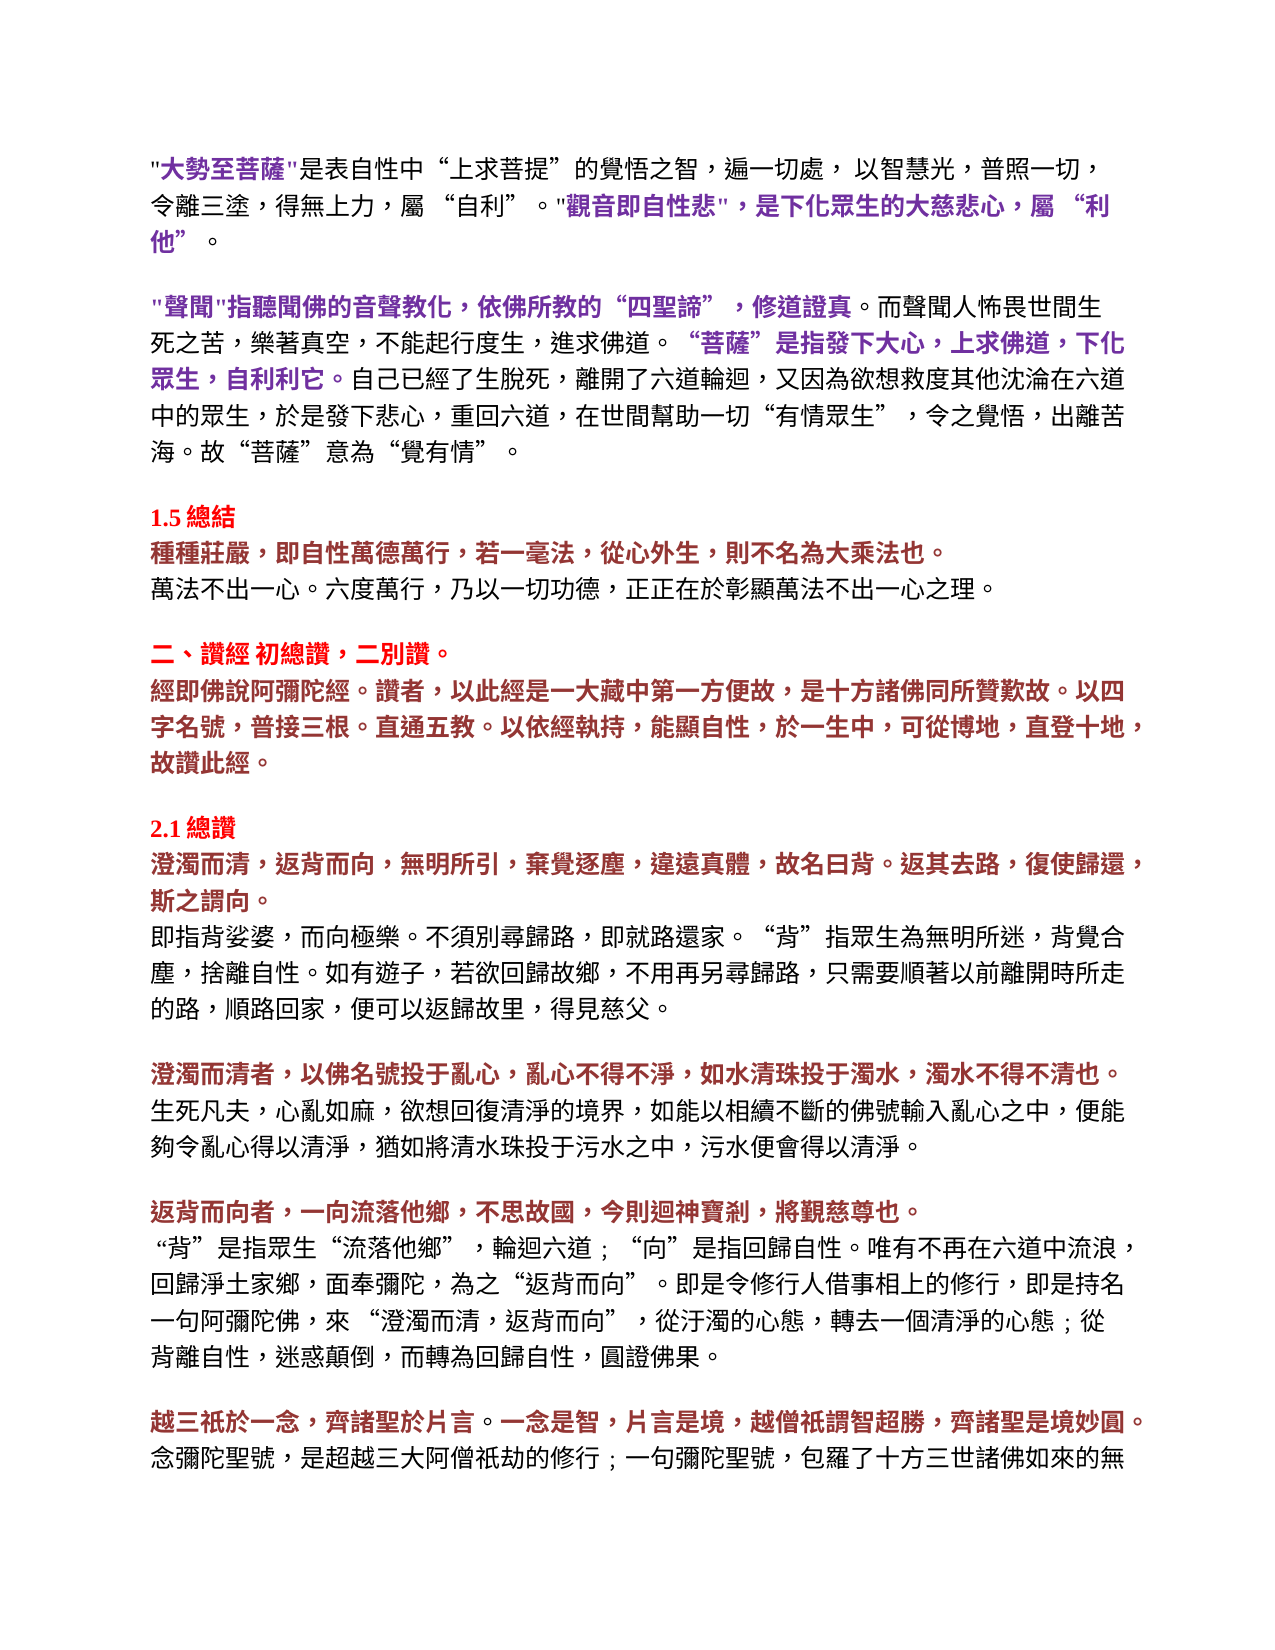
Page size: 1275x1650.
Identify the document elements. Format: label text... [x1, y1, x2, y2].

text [150, 1402, 1125, 1475]
text 萬法不出一心。六度萬行，乃以一切功德，正正在於彰顯萬法不出一心之理。 [150, 570, 1125, 606]
text 2.1總讚 [150, 809, 1125, 845]
text 澄濁而清，返背而向，無明所引，棄覺逐塵，違遠真體，故名曰背。返其去路，復使歸還，斯之謂向。 [150, 845, 1125, 917]
text "大勢至菩薩"是表自性中“上求菩提”的覺悟之智，遍一切處， 以智慧光，普照一切，令離三塗，得無上力，屬 “自利”。"觀音即自性悲"，是下化眾生的大慈悲心，屬 “利他”。 [150, 150, 1125, 259]
text 澄濁而清者，以佛名號投于亂心，亂心不得不淨，如水清珠投于濁水，濁水不得不清也。生死凡夫，心亂如麻，欲想回復清淨的境界，如能以相續不斷的佛號輸入亂心之中，便能夠令亂心得以清淨，猶如將清水珠投于污水之中，污水便會得以清淨。 [150, 1055, 1125, 1164]
text 經即佛說阿彌陀經。讚者，以此經是一大藏中第一方便故，是十方諸佛同所贊歎故。以四字名號，普接三根。直通五教。以依經執持，能顯自性，於一生中，可從博地，直登十地，故讚此經。 [150, 671, 1125, 780]
text “背”是指眾生“流落他鄉”，輪迴六道﹔“向”是指回歸自性。唯有不再在六道中流浪，回歸淨土家鄉，面奉彌陀，為之“返背而向”。即是令修行人借事相上的修行，即是持名一句阿彌陀佛，來 “澄濁而清，返背而向”，從汙濁的心態，轉去一個清淨的心態﹔從背離自性，迷惑顛倒，而轉為回歸自性，圓證佛果。 [150, 1229, 1125, 1374]
text "聲聞"指聽聞佛的音聲教化，依佛所教的“四聖諦”，修道證真。而聲聞人怖畏世間生死之苦，樂著真空，不能起行度生，進求佛道。“菩薩”是指發下大心，上求佛道，下化眾生，自利利它。自己已經了生脫死，離開了六道輪迴，又因為欲想救度其他沈淪在六道中的眾生，於是發下悲心，重回六道，在世間幫助一切“有情眾生”，令之覺悟，出離苦海。故“菩薩”意為“覺有情”。 [150, 287, 1125, 469]
text 1.5總結 [150, 497, 1125, 534]
text 二、讚經 初總讚，二別讚。 [150, 635, 1125, 671]
text 即指背娑婆，而向極樂。不須別尋歸路，即就路還家。“背”指眾生為無明所迷，背覺合塵，捨離自性。如有遊子，若欲回歸故鄉，不用再另尋歸路，只需要順著以前離開時所走的路，順路回家，便可以返歸故里，得見慈父。 [150, 917, 1125, 1026]
text 種種莊嚴，即自性萬德萬行，若一毫法，從心外生，則不名為大乘法也。 [150, 534, 1125, 570]
text 返背而向者，一向流落他鄉，不思故國，今則迴神寶剎，將覲慈尊也。 [150, 1192, 1125, 1229]
